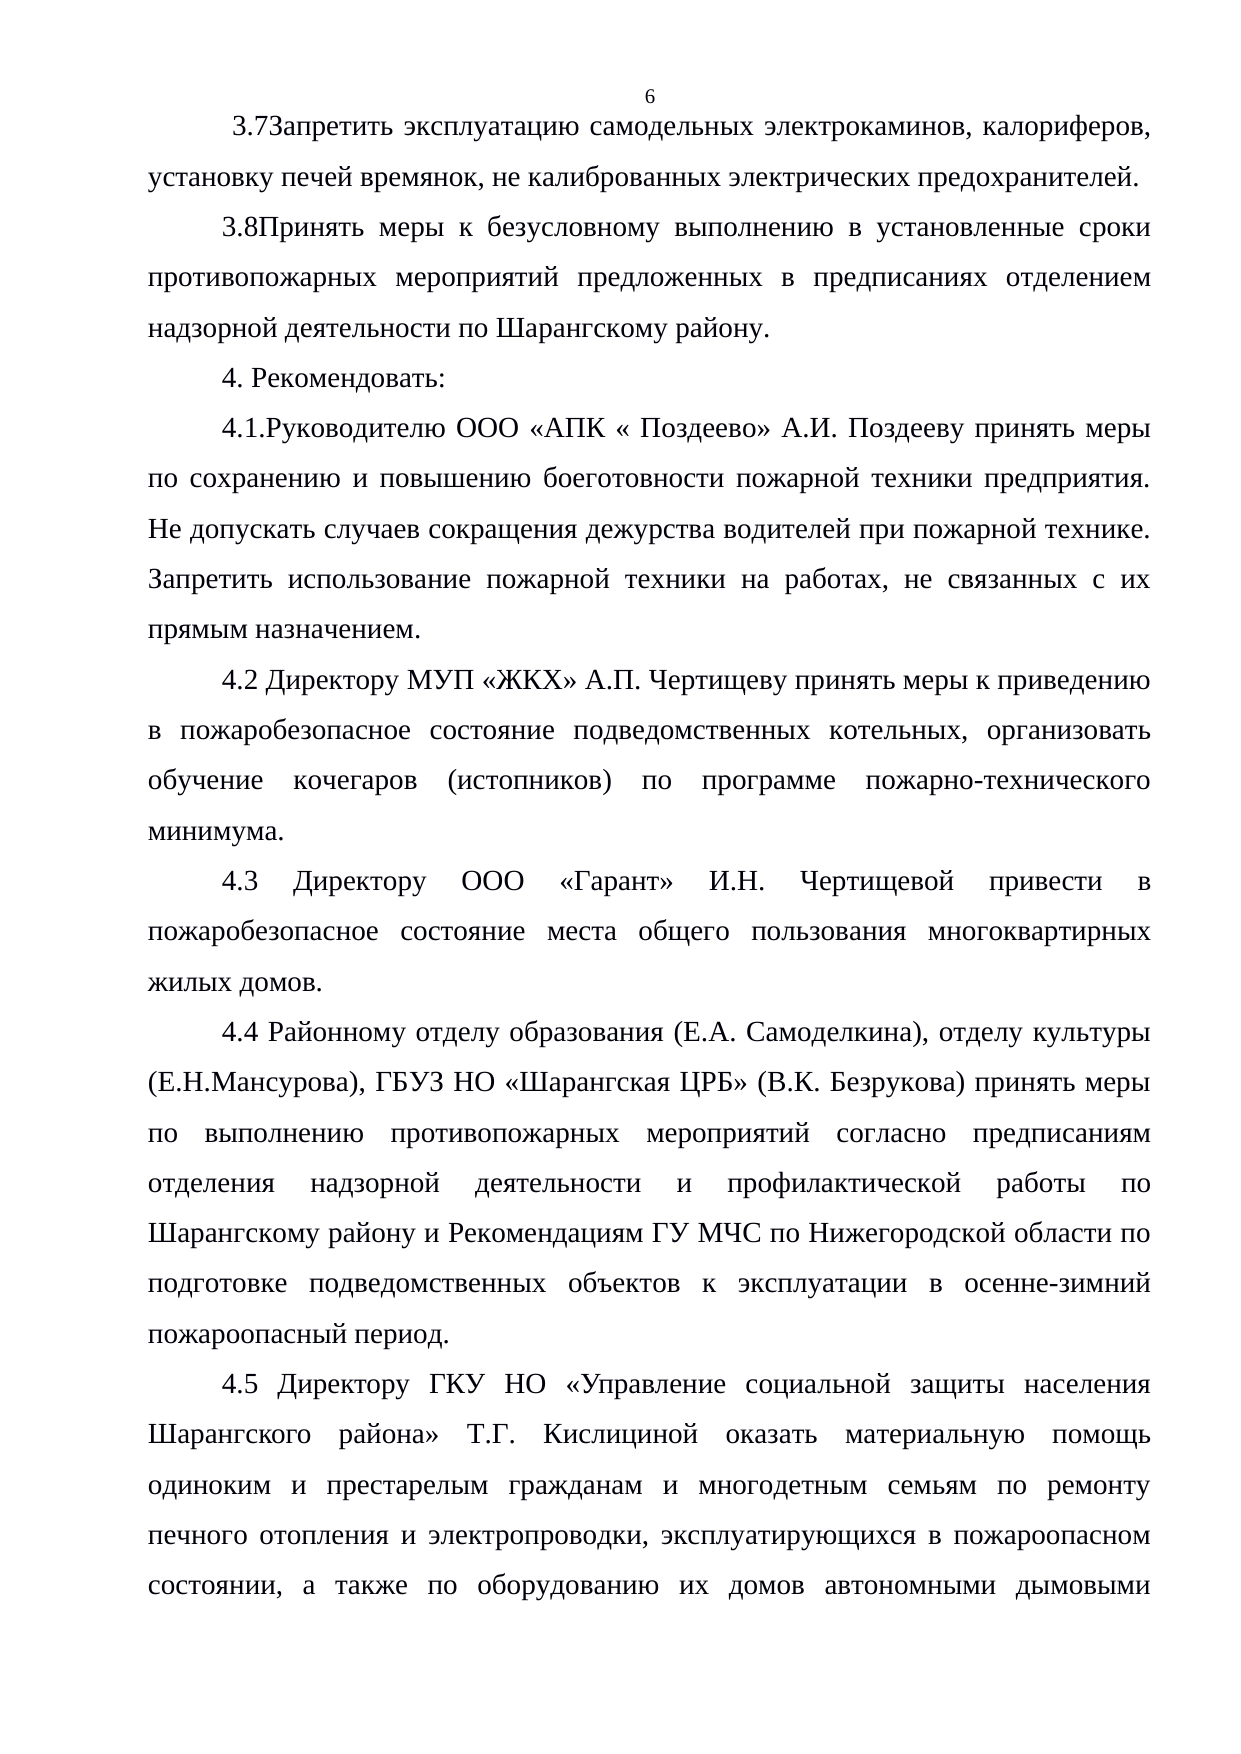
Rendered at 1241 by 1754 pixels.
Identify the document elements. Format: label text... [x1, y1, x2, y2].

text 3.7Запретить эксплуатацию самодельных электрокаминов, калориферов, установку печей времянок, не калиброванных электрических предохранителей. [148, 108, 1152, 192]
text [148, 1366, 1152, 1601]
text 4.4 Районному отделу образования (Е.А. Самоделкина), отделу культуры (Е.Н.Мансурова), ГБУЗ НО «Шарангская ЦРБ» (В.К. Безрукова) принять меры по выполнению противопожарных мероприятий согласно предписаниям отделения надзорной деятельности и профилактической работы по Шарангскому району и Рекомендациям ГУ МЧС по Нижегородской области по подготовке подведомственных объектов к эксплуатации в осенне-зимний пожароопасный период. [148, 1014, 1152, 1349]
text 4. Рекомендовать: [148, 360, 1152, 393]
text 4.2 Директору МУП «ЖКХ» А.П. Чертищеву принять меры к приведению в пожаробезопасное состояние подведомственных котельных, организовать обучение кочегаров (истопников) по программе пожарно-технического минимума. [148, 662, 1152, 846]
text 3.8Принять меры к безусловному выполнению в установленные сроки противопожарных мероприятий предложенных в предписаниях отделением надзорной деятельности по Шарангскому району. [148, 209, 1152, 343]
text 4.3 Директору ООО «Гарант» И.Н. Чертищевой привести в пожаробезопасное состояние места общего пользования многоквартирных жилых домов. [148, 863, 1152, 997]
text 4.1.Руководителю ООО «АПК « Поздеево» А.И. Поздееву принять меры по сохранению и повышению боеготовности пожарной техники предприятия. Не допускать случаев сокращения дежурства водителей при пожарной технике. Запретить использование пожарной техники на работах, не связанных с их прямым назначением. [148, 410, 1152, 645]
